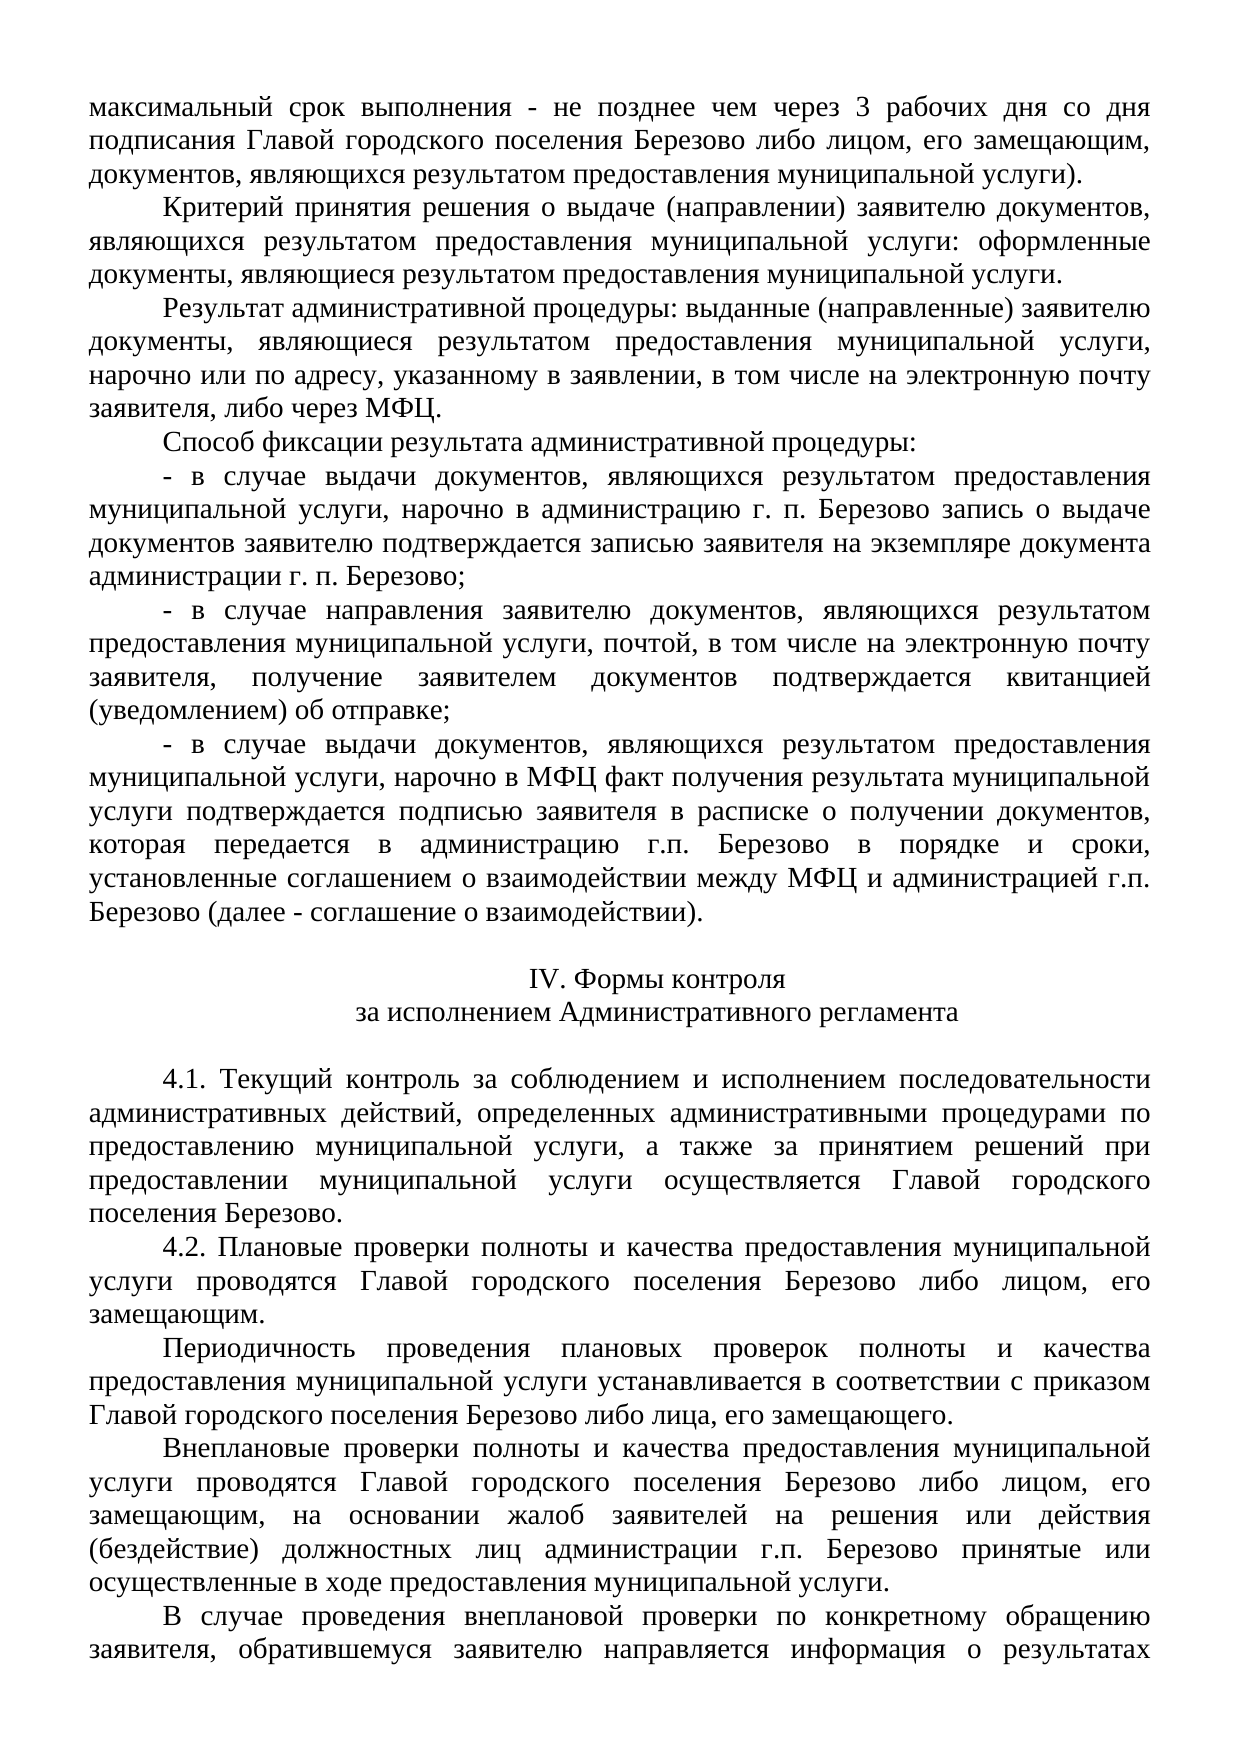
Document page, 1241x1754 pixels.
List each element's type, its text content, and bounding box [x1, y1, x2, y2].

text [89, 89, 1152, 189]
text за исполнением Административного регламента [89, 994, 1152, 1028]
text - в случае выдачи документов, являющихся результатом предоставления муниципальной услуги, нарочно в МФЦ факт получения результата муниципальной услуги подтверждается подписью заявителя в расписке о получении документов, которая передается в администрацию г.п. Березово в порядке и сроки, установленные соглашением о взаимодействии между МФЦ и администрацией г.п. Березово (далее - соглашение о взаимодействии). [89, 726, 1152, 927]
text Критерий принятия решения о выдаче (направлении) заявителю документов, являющихся результатом предоставления муниципальной услуги: оформленные документы, являющиеся результатом предоставления муниципальной услуги. [89, 189, 1152, 290]
text Результат административной процедуры: выданные (направленные) заявителю документы, являющиеся результатом предоставления муниципальной услуги, нарочно или по адресу, указанному в заявлении, в том числе на электронную почту заявителя, либо через МФЦ. [89, 290, 1152, 424]
text 4.1. Текущий контроль за соблюдением и исполнением последовательности административных действий, определенных административными процедурами по предоставлению муниципальной услуги, а также за принятием решений при предоставлении муниципальной услуги осуществляется Главой городского поселения Березово. [89, 1061, 1152, 1229]
text Периодичность проведения плановых проверок полноты и качества предоставления муниципальной услуги устанавливается в соответствии с приказом Главой городского поселения Березово либо лица, его замещающего. [89, 1330, 1152, 1430]
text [89, 1598, 1152, 1665]
text - в случае направления заявителю документов, являющихся результатом предоставления муниципальной услуги, почтой, в том числе на электронную почту заявителя, получение заявителем документов подтверждается квитанцией (уведомлением) об отправке; [89, 592, 1152, 726]
text Внеплановые проверки полноты и качества предоставления муниципальной услуги проводятся Главой городского поселения Березово либо лицом, его замещающим, на основании жалоб заявителей на решения или действия (бездействие) должностных лиц администрации г.п. Березово принятые или осуществленные в ходе предоставления муниципальной услуги. [89, 1430, 1152, 1598]
text IV. Формы контроля [89, 961, 1152, 994]
text - в случае выдачи документов, являющихся результатом предоставления муниципальной услуги, нарочно в администрацию г. п. Березово запись о выдаче документов заявителю подтверждается записью заявителя на экземпляре документа администрации г. п. Березово; [89, 458, 1152, 592]
text 4.2. Плановые проверки полноты и качества предоставления муниципальной услуги проводятся Главой городского поселения Березово либо лицом, его замещающим. [89, 1229, 1152, 1330]
text Способ фиксации результата административной процедуры: [89, 424, 1152, 458]
